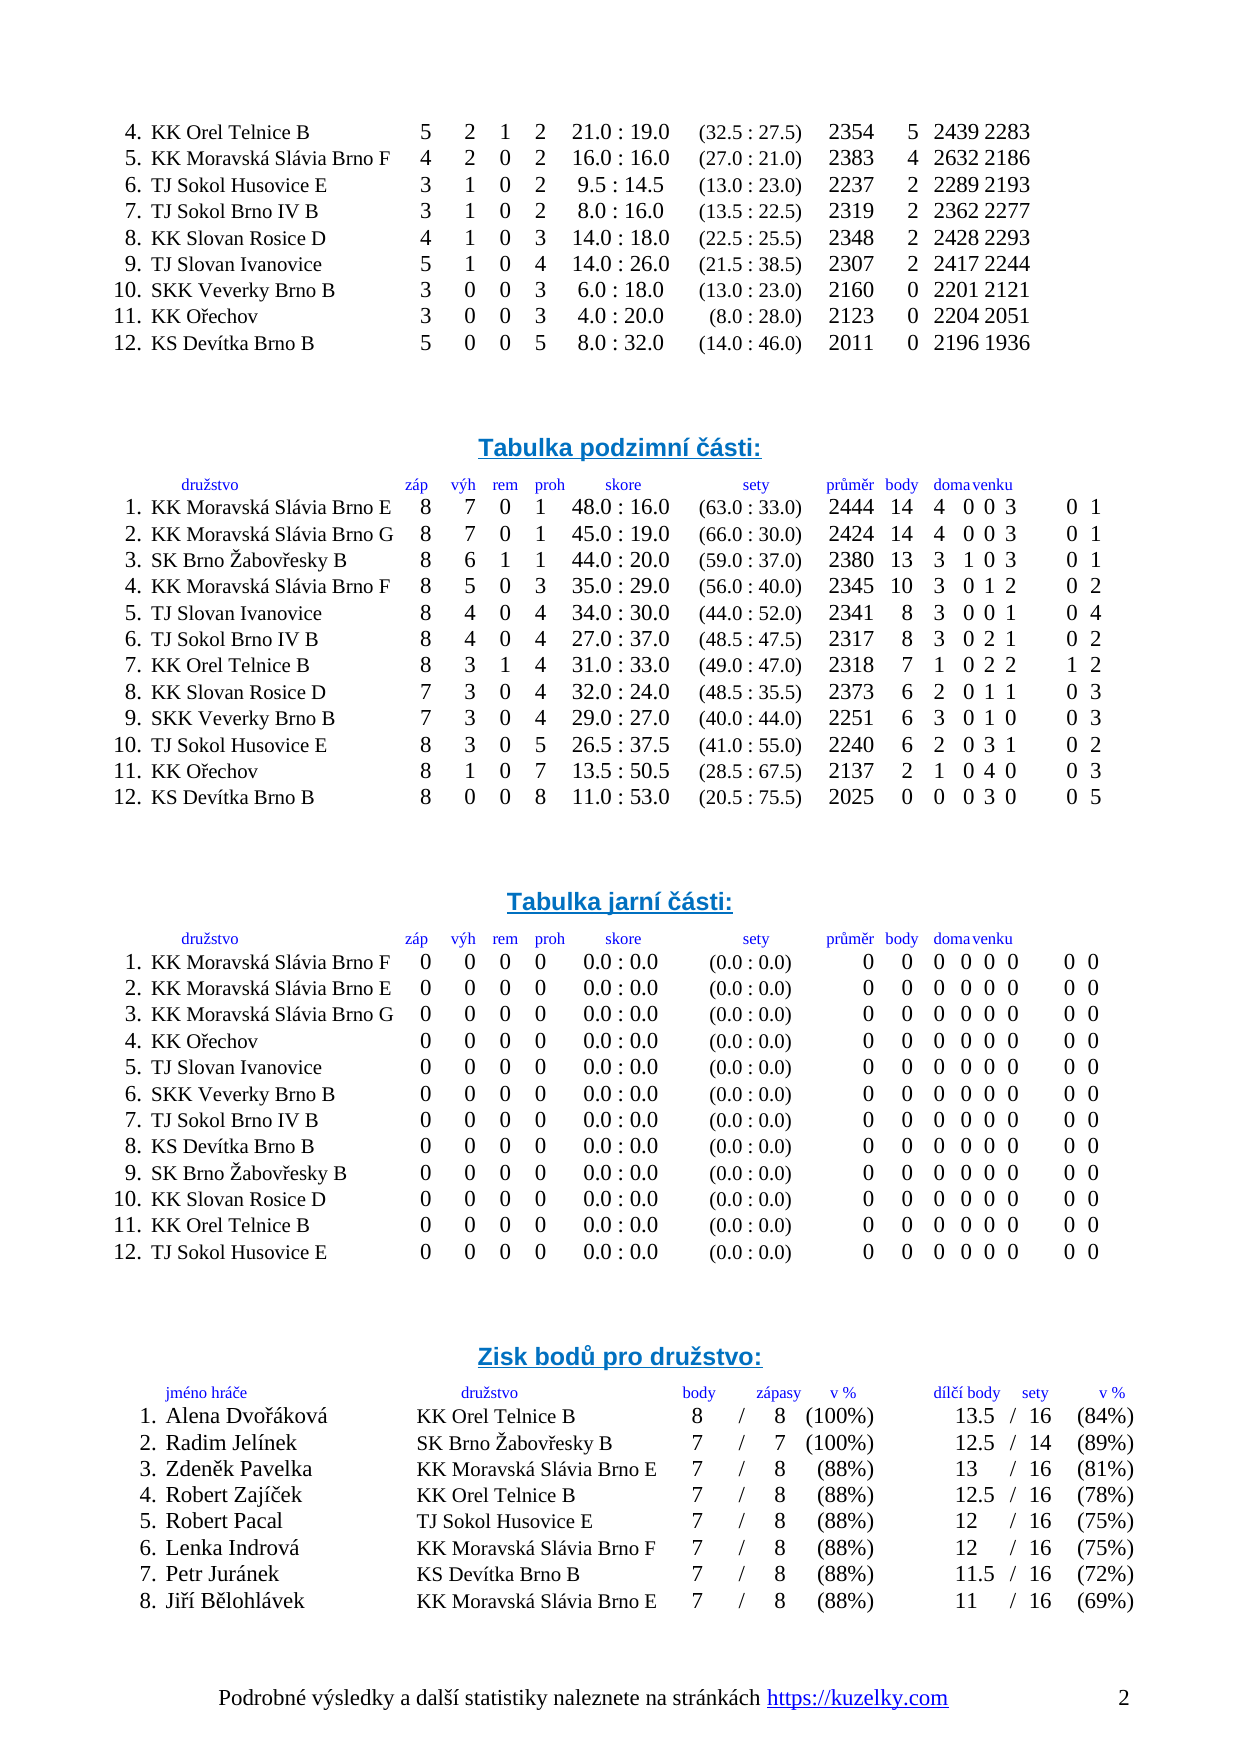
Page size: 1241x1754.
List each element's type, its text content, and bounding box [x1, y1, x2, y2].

text 2. KK Moravská Slávia Brno G 8 7 0 1 45.0 : 19.0 (66.0 : 30.0) 2424 14 4 0 0 3 0 1 [106, 520, 1134, 546]
text 11. KK Ořechov 3 0 0 3 4.0 : 20.0 (8.0 : 28.0) 2123 0 2204 2051 [106, 303, 1134, 329]
text 3. KK Moravská Slávia Brno G 0 0 0 0 0.0 : 0.0 (0.0 : 0.0) 0 0 0 0 0 0 0 0 [106, 1001, 1134, 1027]
text 8. KS Devítka Brno B 0 0 0 0 0.0 : 0.0 (0.0 : 0.0) 0 0 0 0 0 0 0 0 [106, 1132, 1134, 1159]
text 6. SKK Veverky Brno B 0 0 0 0 0.0 : 0.0 (0.0 : 0.0) 0 0 0 0 0 0 0 0 [106, 1079, 1134, 1106]
text 7. TJ Sokol Brno IV B 3 1 0 2 8.0 : 16.0 (13.5 : 22.5) 2319 2 2362 2277 [106, 197, 1134, 223]
text 2. Radim Jelínek SK Brno Žabovřesky B 7 / 7 (100%) 12.5 / 14 (89%) [106, 1428, 1134, 1455]
text 5. TJ Slovan Ivanovice 8 4 0 4 34.0 : 30.0 (44.0 : 52.0) 2341 8 3 0 0 1 0 4 [106, 599, 1134, 625]
text 10. SKK Veverky Brno B 3 0 0 3 6.0 : 18.0 (13.0 : 23.0) 2160 0 2201 2121 [106, 276, 1134, 303]
text 11. KK Orel Telnice B 0 0 0 0 0.0 : 0.0 (0.0 : 0.0) 0 0 0 0 0 0 0 0 [106, 1211, 1134, 1238]
text 9. TJ Slovan Ivanovice 5 1 0 4 14.0 : 26.0 (21.5 : 38.5) 2307 2 2417 2244 [106, 250, 1134, 276]
text 5. KK Moravská Slávia Brno F 4 2 0 2 16.0 : 16.0 (27.0 : 21.0) 2383 4 2632 2186 [106, 144, 1134, 171]
text 7. TJ Sokol Brno IV B 0 0 0 0 0.0 : 0.0 (0.0 : 0.0) 0 0 0 0 0 0 0 0 [106, 1106, 1134, 1132]
text 2. KK Moravská Slávia Brno E 0 0 0 0 0.0 : 0.0 (0.0 : 0.0) 0 0 0 0 0 0 0 0 [106, 974, 1134, 1001]
text 6. TJ Sokol Husovice E 3 1 0 2 9.5 : 14.5 (13.0 : 23.0) 2237 2 2289 2193 [106, 171, 1134, 197]
text družstvo záp výh rem proh skore sety průměr body doma venku [106, 929, 1134, 948]
text 4. KK Ořechov 0 0 0 0 0.0 : 0.0 (0.0 : 0.0) 0 0 0 0 0 0 0 0 [106, 1027, 1134, 1053]
text Zisk bodů pro družstvo: [94, 1342, 1145, 1371]
text 6. Lenka Indrová KK Moravská Slávia Brno F 7 / 8 (88%) 12 / 16 (75%) [106, 1534, 1134, 1560]
text Tabulka podzimní části: [94, 433, 1145, 462]
text 5. TJ Slovan Ivanovice 0 0 0 0 0.0 : 0.0 (0.0 : 0.0) 0 0 0 0 0 0 0 0 [106, 1053, 1134, 1079]
text 9. SK Brno Žabovřesky B 0 0 0 0 0.0 : 0.0 (0.0 : 0.0) 0 0 0 0 0 0 0 0 [106, 1159, 1134, 1185]
text 8. Jiří Bělohlávek KK Moravská Slávia Brno E 7 / 8 (88%) 11 / 16 (69%) [106, 1587, 1134, 1613]
text 7. KK Orel Telnice B 8 3 1 4 31.0 : 33.0 (49.0 : 47.0) 2318 7 1 0 2 2 1 2 [106, 652, 1134, 678]
text 8. KK Slovan Rosice D 7 3 0 4 32.0 : 24.0 (48.5 : 35.5) 2373 6 2 0 1 1 0 3 [106, 678, 1134, 704]
text jméno hráče družstvo body zápasy v % dílčí body sety v % [106, 1383, 1134, 1402]
text 4. Robert Zajíček KK Orel Telnice B 7 / 8 (88%) 12.5 / 16 (78%) [106, 1481, 1134, 1508]
text 6. TJ Sokol Brno IV B 8 4 0 4 27.0 : 37.0 (48.5 : 47.5) 2317 8 3 0 2 1 0 2 [106, 625, 1134, 652]
text 10. TJ Sokol Husovice E 8 3 0 5 26.5 : 37.5 (41.0 : 55.0) 2240 6 2 0 3 1 0 2 [106, 731, 1134, 757]
text 12. KS Devítka Brno B 5 0 0 5 8.0 : 32.0 (14.0 : 46.0) 2011 0 2196 1936 [106, 329, 1134, 355]
text Tabulka jarní části: [94, 887, 1145, 916]
text 1. KK Moravská Slávia Brno F 0 0 0 0 0.0 : 0.0 (0.0 : 0.0) 0 0 0 0 0 0 0 0 [106, 948, 1134, 974]
text 4. KK Moravská Slávia Brno F 8 5 0 3 35.0 : 29.0 (56.0 : 40.0) 2345 10 3 0 1 2 0 2 [106, 572, 1134, 599]
text 5. Robert Pacal TJ Sokol Husovice E 7 / 8 (88%) 12 / 16 (75%) [106, 1508, 1134, 1534]
text 3. Zdeněk Pavelka KK Moravská Slávia Brno E 7 / 8 (88%) 13 / 16 (81%) [106, 1455, 1134, 1481]
text 3. SK Brno Žabovřesky B 8 6 1 1 44.0 : 20.0 (59.0 : 37.0) 2380 13 3 1 0 3 0 1 [106, 546, 1134, 572]
text 10. KK Slovan Rosice D 0 0 0 0 0.0 : 0.0 (0.0 : 0.0) 0 0 0 0 0 0 0 0 [106, 1185, 1134, 1211]
text 4. KK Orel Telnice B 5 2 1 2 21.0 : 19.0 (32.5 : 27.5) 2354 5 2439 2283 [106, 118, 1134, 144]
text 9. SKK Veverky Brno B 7 3 0 4 29.0 : 27.0 (40.0 : 44.0) 2251 6 3 0 1 0 0 3 [106, 704, 1134, 731]
text 11. KK Ořechov 8 1 0 7 13.5 : 50.5 (28.5 : 67.5) 2137 2 1 0 4 0 0 3 [106, 757, 1134, 783]
text 12. TJ Sokol Husovice E 0 0 0 0 0.0 : 0.0 (0.0 : 0.0) 0 0 0 0 0 0 0 0 [106, 1238, 1134, 1264]
text 12. KS Devítka Brno B 8 0 0 8 11.0 : 53.0 (20.5 : 75.5) 2025 0 0 0 3 0 0 5 [106, 783, 1134, 810]
text 1. Alena Dvořáková KK Orel Telnice B 8 / 8 (100%) 13.5 / 16 (84%) [106, 1402, 1134, 1428]
text družstvo záp výh rem proh skore sety průměr body doma venku [106, 474, 1134, 493]
text 7. Petr Juránek KS Devítka Brno B 7 / 8 (88%) 11.5 / 16 (72%) [106, 1560, 1134, 1587]
text 1. KK Moravská Slávia Brno E 8 7 0 1 48.0 : 16.0 (63.0 : 33.0) 2444 14 4 0 0 3 0 1 [106, 493, 1134, 520]
text 8. KK Slovan Rosice D 4 1 0 3 14.0 : 18.0 (22.5 : 25.5) 2348 2 2428 2293 [106, 223, 1134, 250]
